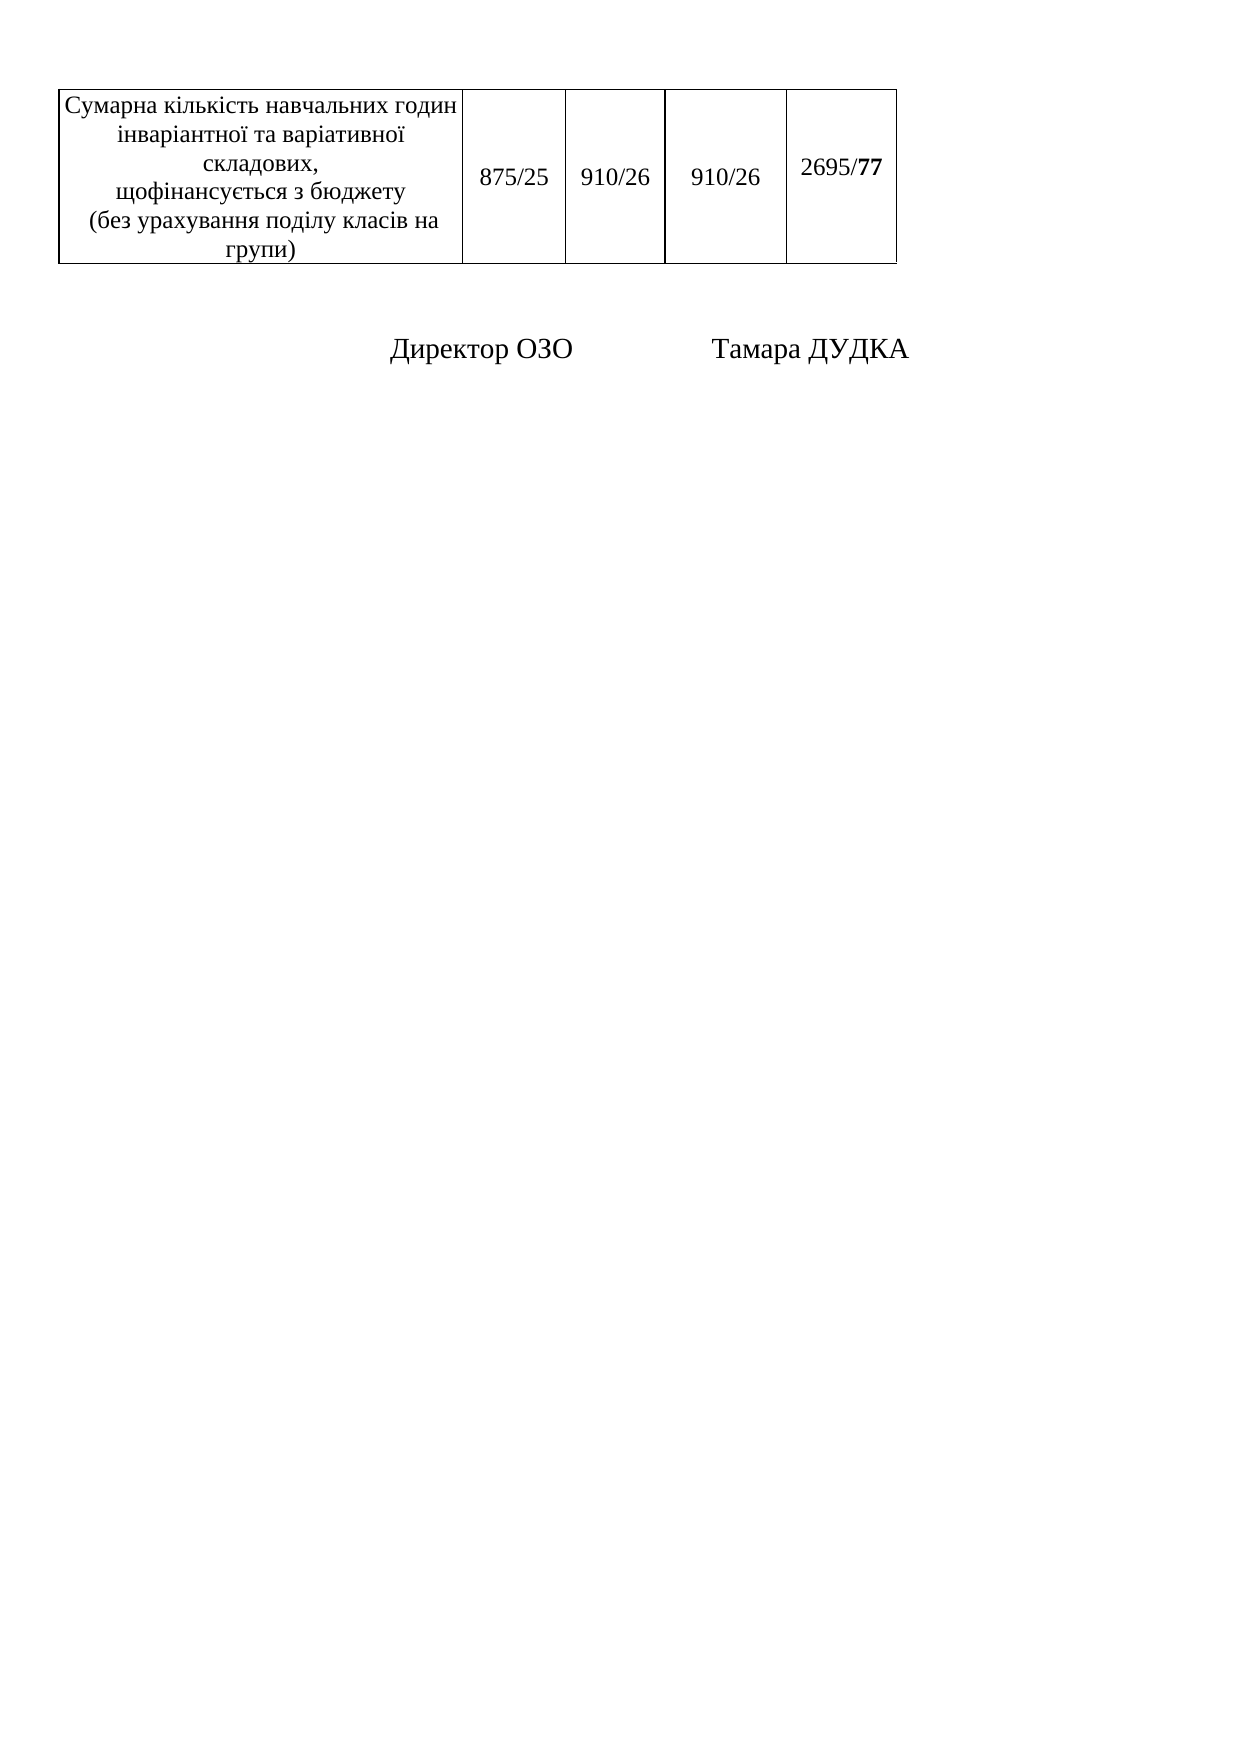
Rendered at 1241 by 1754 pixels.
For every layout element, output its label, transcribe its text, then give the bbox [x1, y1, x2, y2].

text Директор ОЗО Тамара ДУДКА [148, 331, 1152, 365]
table_cell Сумарна кількість навчальних годин інваріантної та варіативної складових, щофінансується з бюджету (без урахування поділу класів на групи) [60, 90, 462, 263]
table_cell 2695/77 [787, 90, 896, 263]
table_cell 875/25 [463, 90, 565, 263]
table_cell 910/26 [666, 90, 786, 263]
table_cell 910/26 [566, 90, 664, 263]
